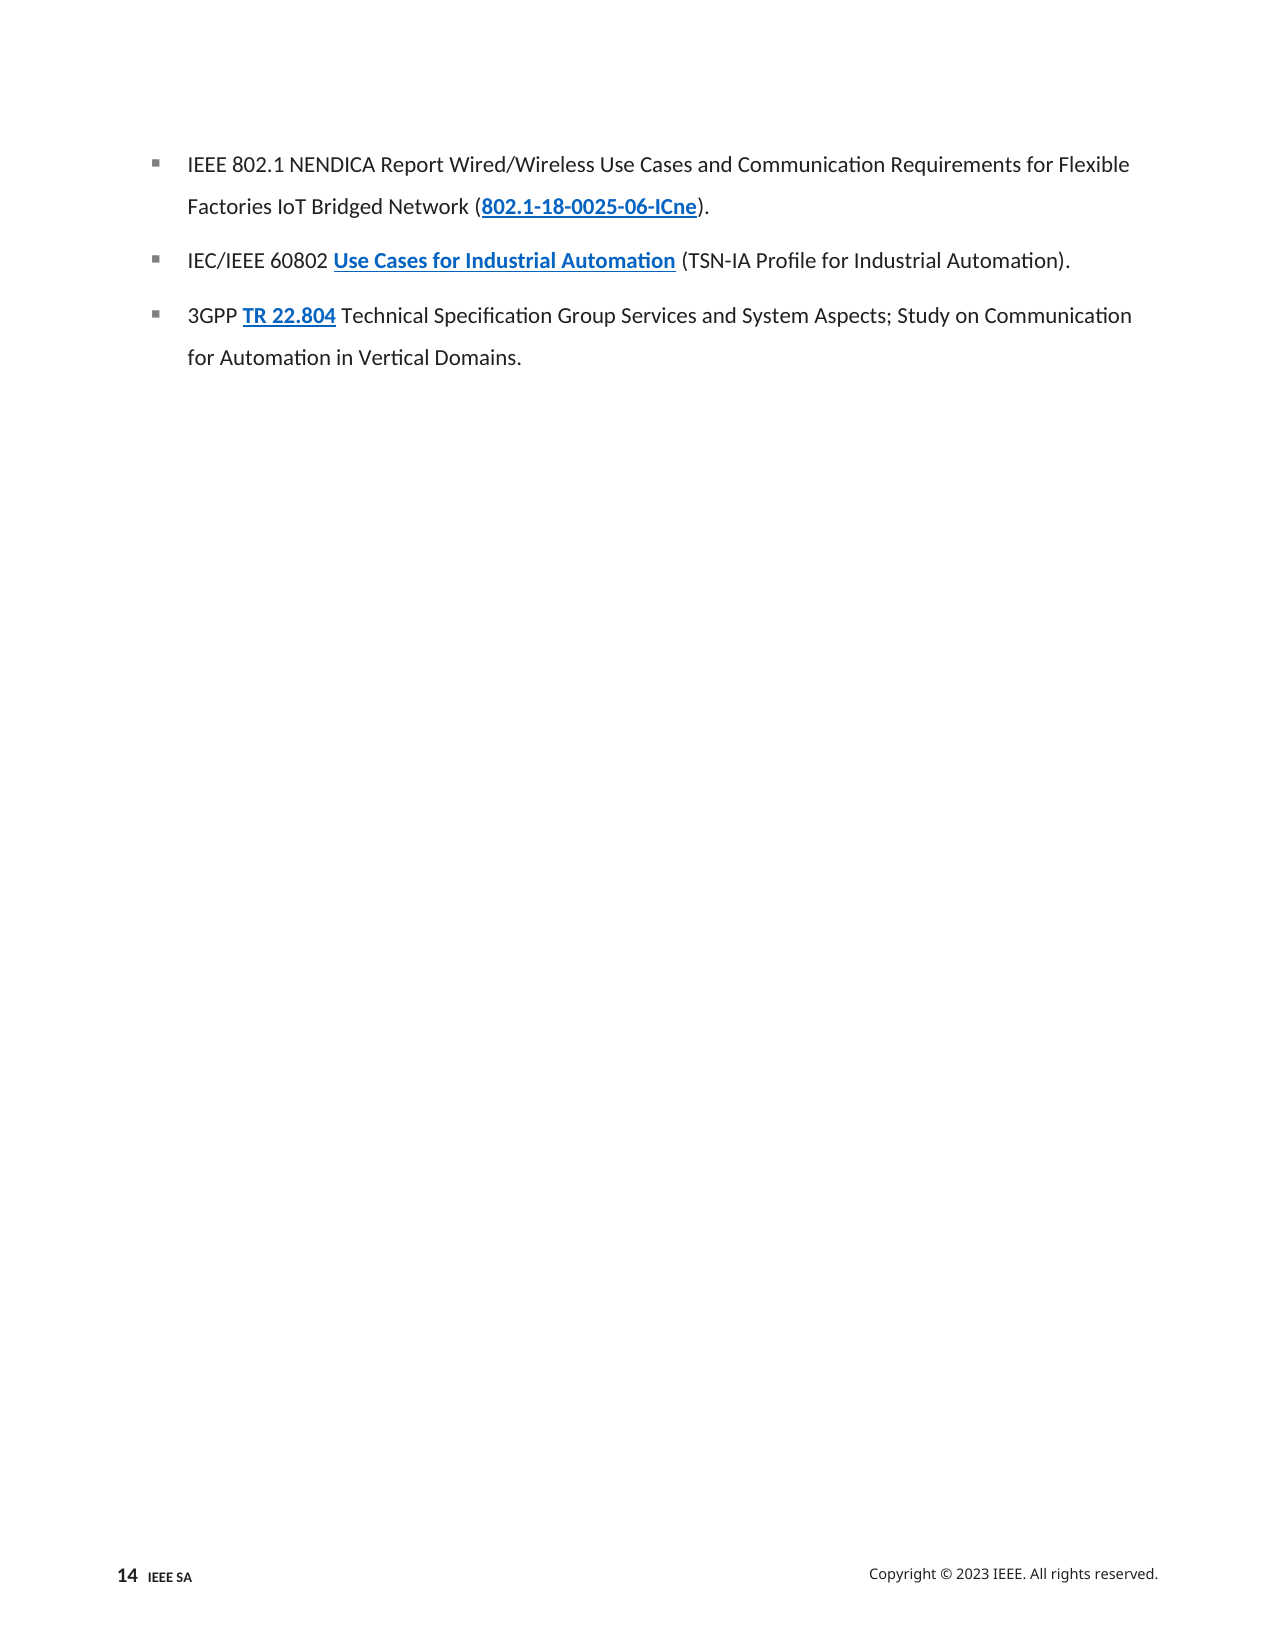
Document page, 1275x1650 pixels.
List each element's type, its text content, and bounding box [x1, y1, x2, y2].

list IEC/IEEE 60802 Use Cases for Industrial Automation (TSN-IA Profile for Industrial Automation). [150, 246, 1162, 274]
list 3GPP TR 22.804 Technical Specification Group Services and System Aspects; Study on Communication for Automation in Vertical Domains. [150, 301, 1162, 371]
list IEEE 802.1 NENDICA Report Wired/Wireless Use Cases and Communication Requirements for Flexible Factories IoT Bridged Network (802.1-18-0025-06-ICne). [150, 150, 1162, 220]
